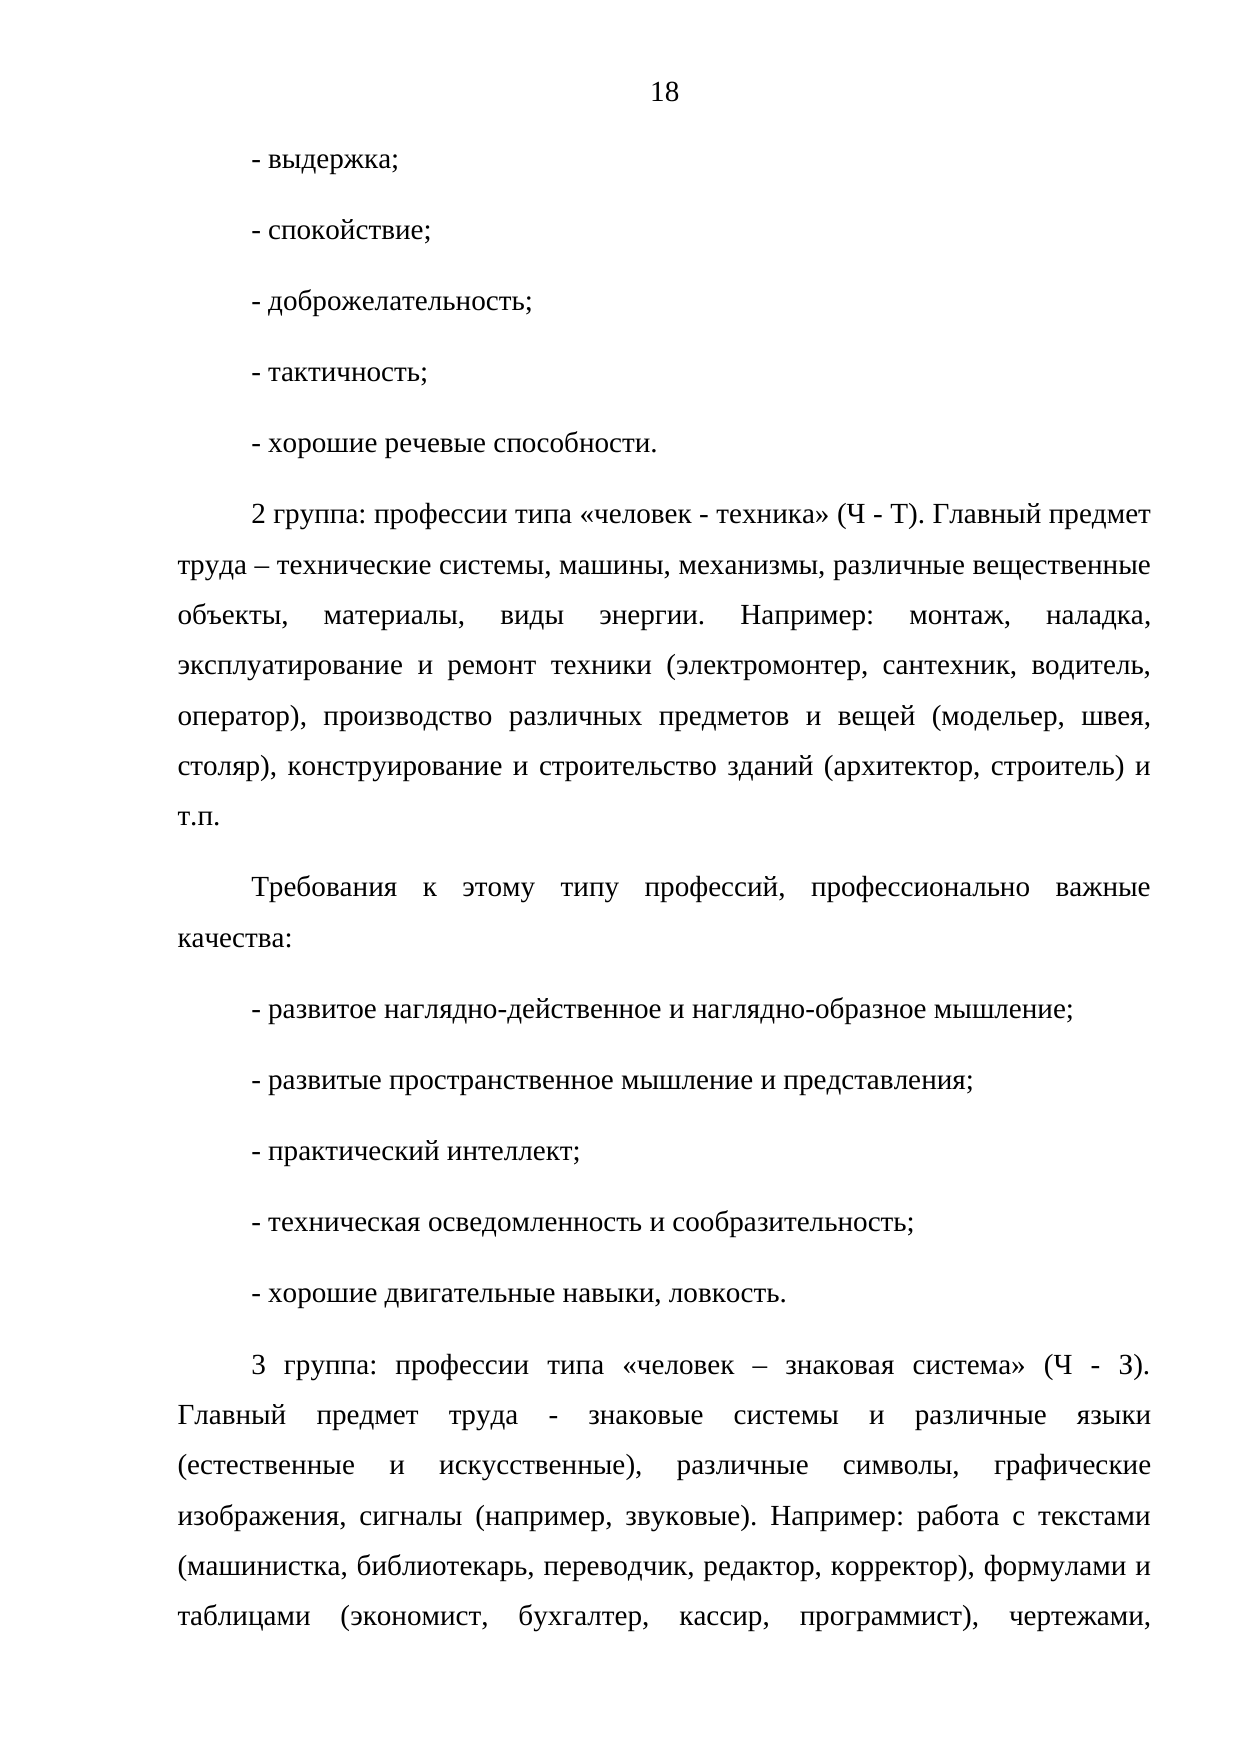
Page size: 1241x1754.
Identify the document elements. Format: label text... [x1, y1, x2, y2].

text - развитое наглядно-действенное и наглядно-образное мышление; [177, 991, 1152, 1024]
text - хорошие речевые способности. [177, 425, 1152, 459]
text 2 группа: профессии типа «человек - техника» (Ч - Т). Главный предмет труда – технические системы, машины, механизмы, различные вещественные объекты, материалы, виды энергии. Например: монтаж, наладка, эксплуатирование и ремонт техники (электромонтер, сантехник, водитель, оператор), производство различных предметов и вещей (модельер, швея, столяр), конструирование и строительство зданий (архитектор, строитель) и т.п. [177, 497, 1152, 832]
text - тактичность; [177, 354, 1152, 388]
text - доброжелательность; [177, 283, 1152, 317]
text - выдержка; [177, 141, 1152, 174]
text - практический интеллект; [177, 1133, 1152, 1167]
text - техническая осведомленность и сообразительность; [177, 1204, 1152, 1238]
text - развитые пространственное мышление и представления; [177, 1062, 1152, 1096]
text Требования к этому типу профессий, профессионально важные качества: [177, 869, 1152, 953]
text - спокойствие; [177, 212, 1152, 246]
text - хорошие двигательные навыки, ловкость. [177, 1276, 1152, 1309]
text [177, 1347, 1152, 1632]
